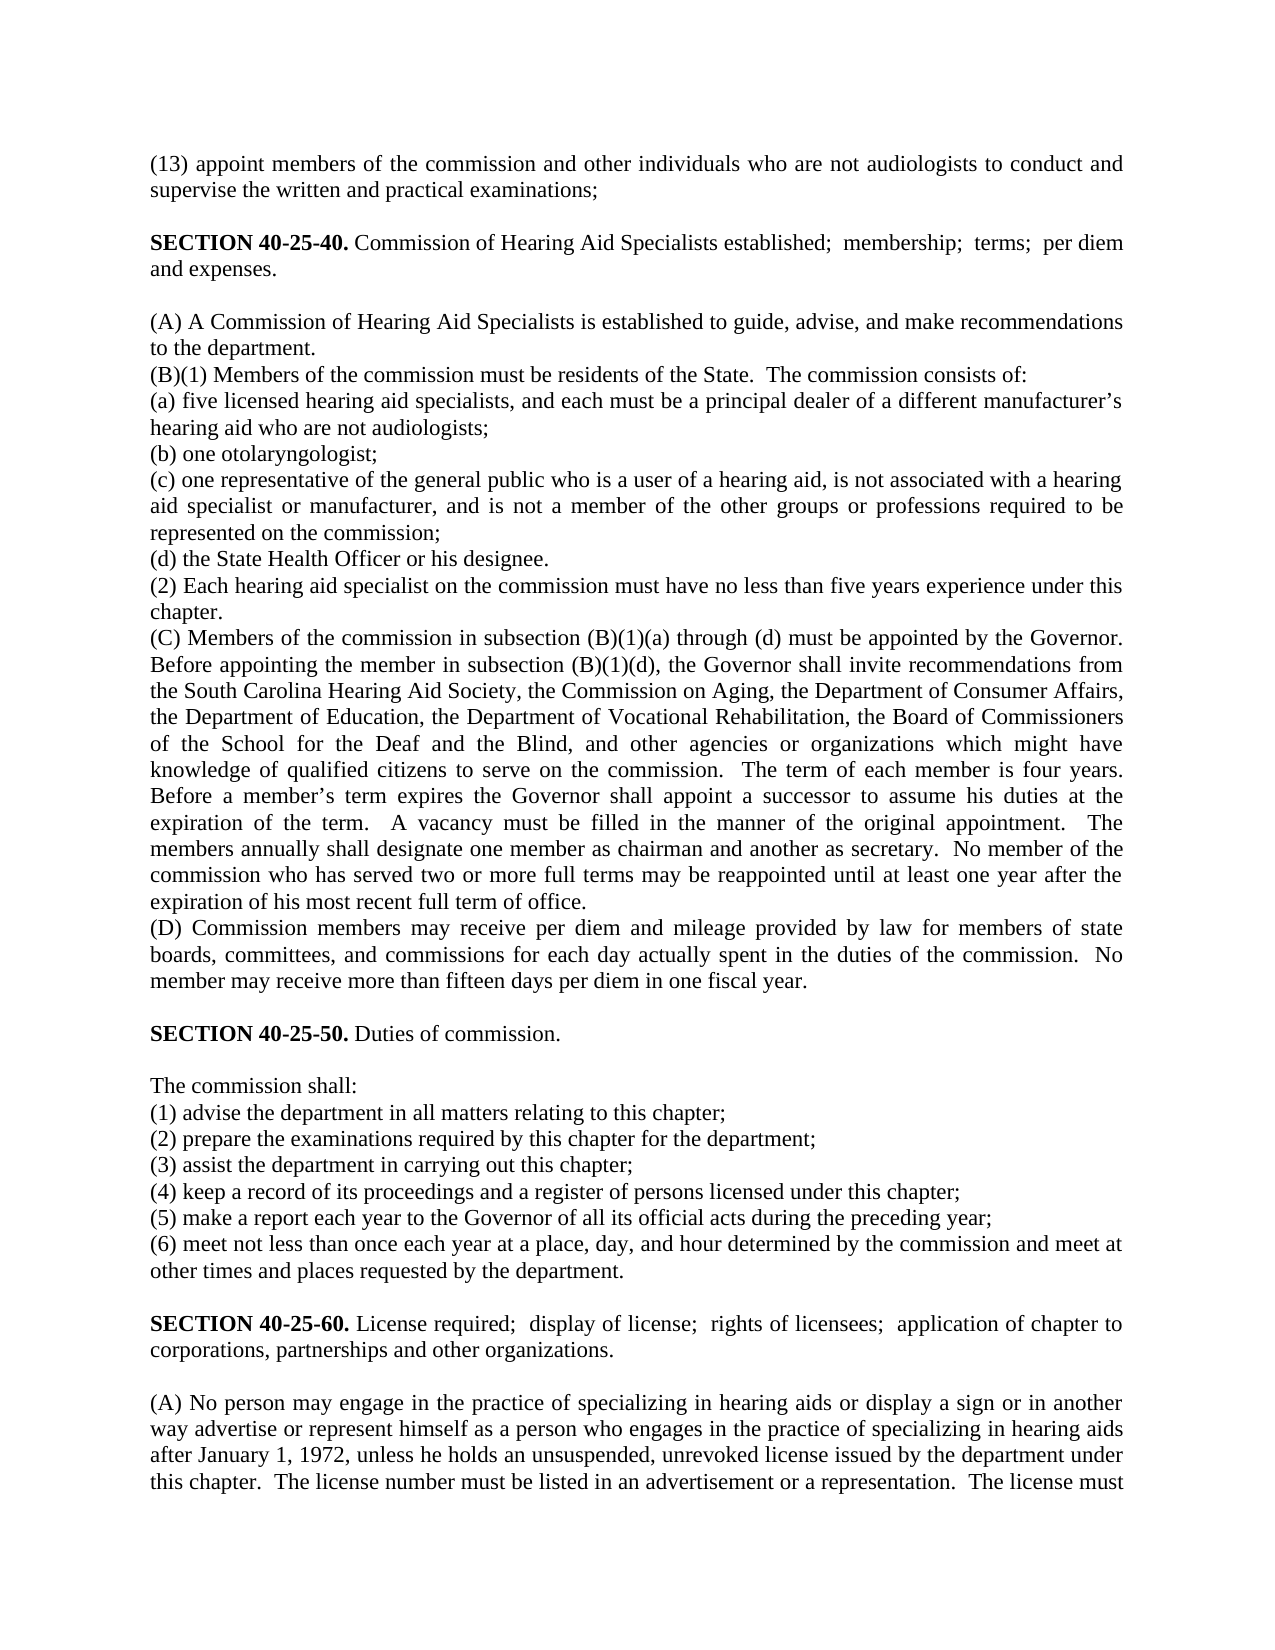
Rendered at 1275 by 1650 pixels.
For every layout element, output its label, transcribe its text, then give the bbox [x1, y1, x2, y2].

text (D) Commission members may receive per diem and mileage provided by law for members of state boards, committees, and commissions for each day actually spent in the duties of the commission. No member may receive more than fifteen days per diem in one fiscal year. [150, 914, 1125, 993]
text (3) assist the department in carrying out this chapter; [150, 1151, 1125, 1178]
text (6) meet not less than once each year at a place, day, and hour determined by the commission and meet at other times and places requested by the department. [150, 1231, 1125, 1283]
text SECTION 40-25-40. Commission of Hearing Aid Specialists established; membership; terms; per diem and expenses. [150, 229, 1125, 282]
text (5) make a report each year to the Governor of all its official acts during the preceding year; [150, 1204, 1125, 1231]
text (2) Each hearing aid specialist on the commission must have no less than five years experience under this chapter. [150, 572, 1125, 624]
text SECTION 40-25-60. License required; display of license; rights of licensees; application of chapter to corporations, partnerships and other organizations. [150, 1309, 1125, 1362]
text (2) prepare the examinations required by this chapter for the department; [150, 1125, 1125, 1151]
text (4) keep a record of its proceedings and a register of persons licensed under this chapter; [150, 1178, 1125, 1204]
text SECTION 40-25-50. Duties of commission. [150, 1020, 1125, 1046]
text (B)(1) Members of the commission must be residents of the State. The commission consists of: [150, 361, 1125, 387]
text (a) five licensed hearing aid specialists, and each must be a principal dealer of a different manufacturer’s hearing aid who are not audiologists; [150, 387, 1125, 440]
text (d) the State Health Officer or his designee. [150, 545, 1125, 572]
text (b) one otolaryngologist; [150, 440, 1125, 466]
text (1) advise the department in all matters relating to this chapter; [150, 1099, 1125, 1125]
text (13) appoint members of the commission and other individuals who are not audiologists to conduct and supervise the written and practical examinations; [150, 150, 1125, 203]
text (C) Members of the commission in subsection (B)(1)(a) through (d) must be appointed by the Governor. Before appointing the member in subsection (B)(1)(d), the Governor shall invite recommendations from the South Carolina Hearing Aid Society, the Commission on Aging, the Department of Consumer Affairs, the Department of Education, the Department of Vocational Rehabilitation, the Board of Commissioners of the School for the Deaf and the Blind, and other agencies or organizations which might have knowledge of qualified citizens to serve on the commission. The term of each member is four years. Before a member’s term expires the Governor shall appoint a successor to assume his duties at the expiration of the term. A vacancy must be filled in the manner of the original appointment. The members annually shall designate one member as chairman and another as secretary. No member of the commission who has served two or more full terms may be reappointed until at least one year after the expiration of his most recent full term of office. [150, 624, 1125, 914]
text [150, 1389, 1125, 1494]
text (A) A Commission of Hearing Aid Specialists is established to guide, advise, and make recommendations to the department. [150, 308, 1125, 361]
text (c) one representative of the general public who is a user of a hearing aid, is not associated with a hearing aid specialist or manufacturer, and is not a member of the other groups or professions required to be represented on the commission; [150, 466, 1125, 545]
text The commission shall: [150, 1072, 1125, 1099]
